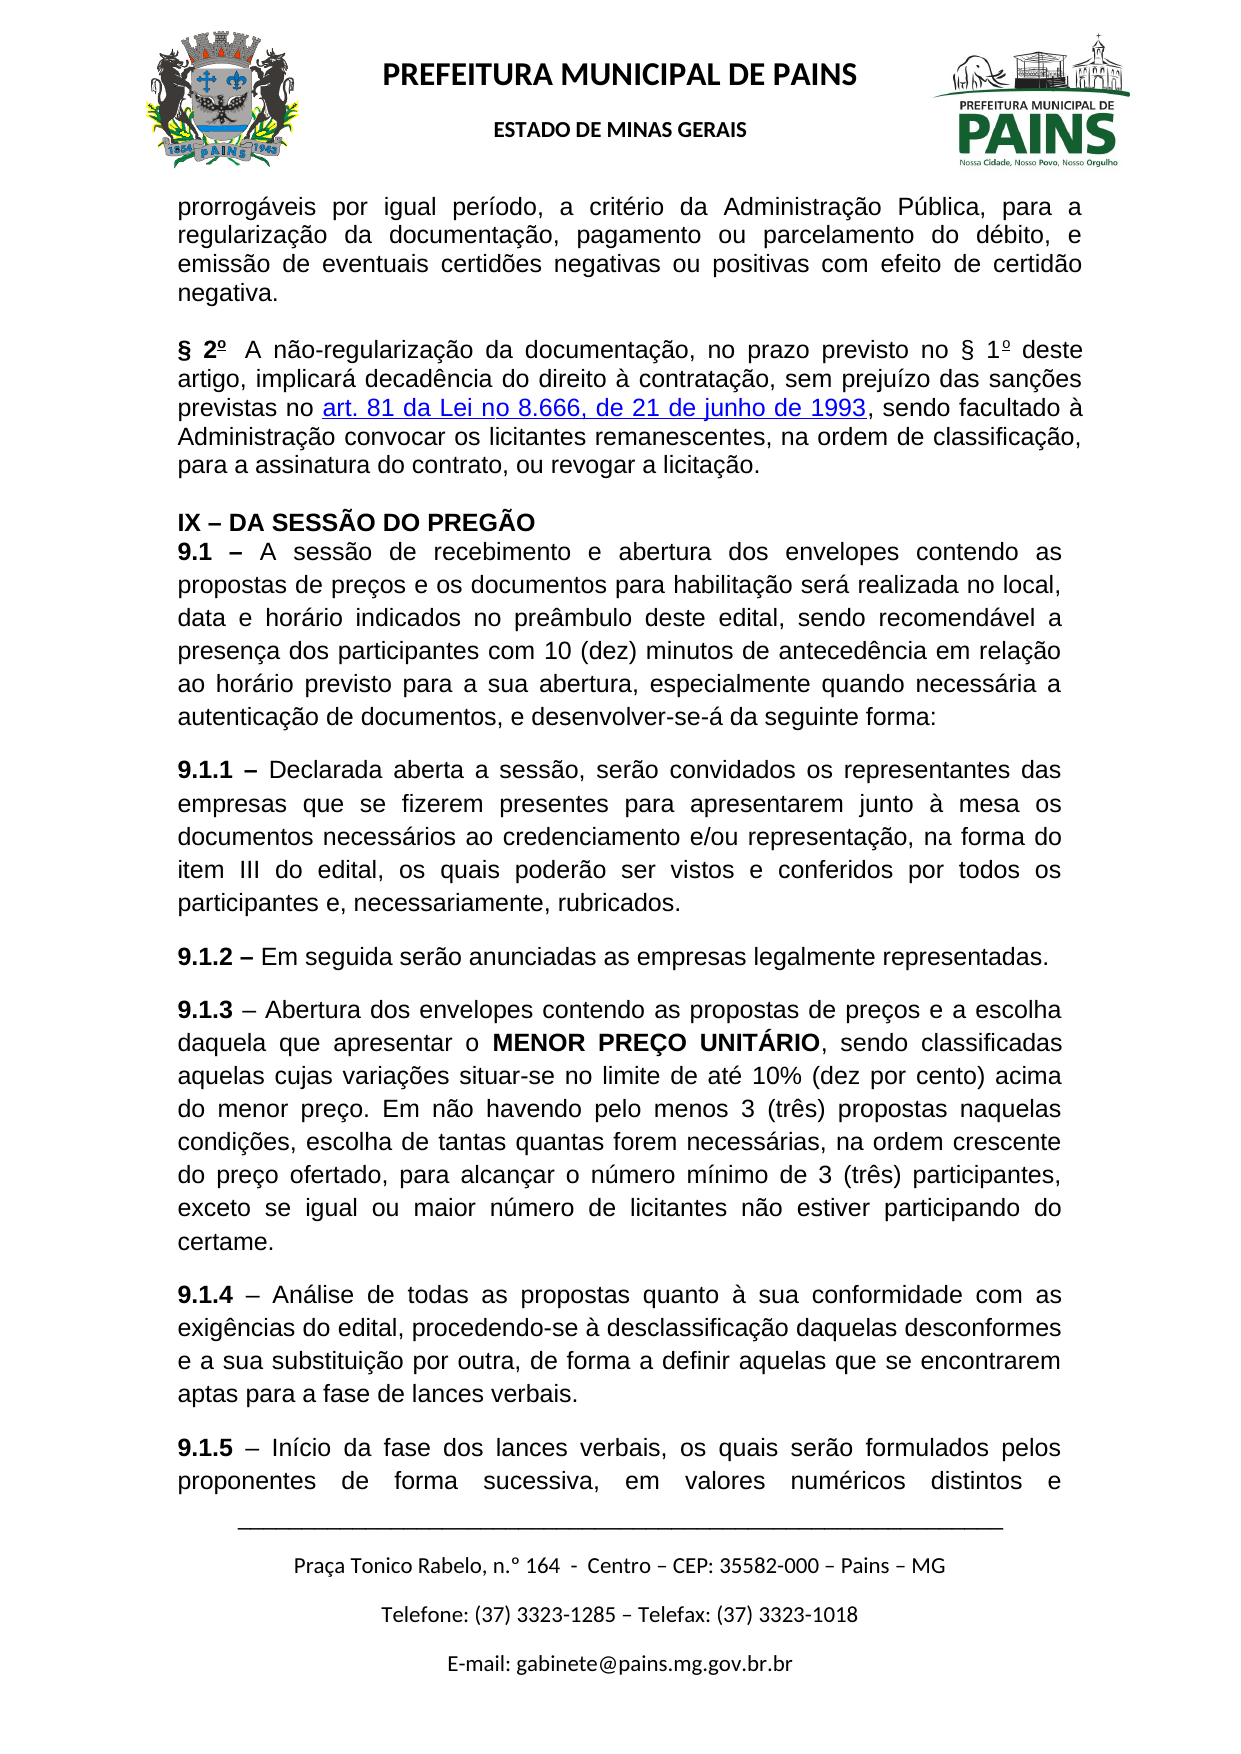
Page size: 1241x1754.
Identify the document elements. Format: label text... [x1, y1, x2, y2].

subtitle IX – DA SESSÃO DO PREGÃO [177, 508, 1063, 537]
text 9.1.2 – Em seguida serão anunciadas as empresas legalmente representadas. [177, 941, 1063, 970]
text § 2o A não-regularização da documentação, no prazo previsto no § 1o deste artigo, implicará decadência do direito à contratação, sem prejuízo das sanções previstas no art. 81 da Lei no 8.666, de 21 de junho de 1993, sendo facultado à Administração convocar os licitantes remanescentes, na ordem de classificação, para a assinatura do contrato, ou revogar a licitação. [177, 335, 1083, 479]
text 9.1 – A sessão de recebimento e abertura dos envelopes contendo as propostas de preços e os documentos para habilitação será realizada no local, data e horário indicados no preâmbulo deste edital, sendo recomendável a presença dos participantes com 10 (dez) minutos de antecedência em relação ao horário previsto para a sua abertura, especialmente quando necessária a autenticação de documentos, e desenvolver-se-á da seguinte forma: [177, 537, 1063, 730]
picture [929, 28, 1143, 176]
text 9.1.3 – Abertura dos envelopes contendo as propostas de preços e a escolha daquela que apresentar o MENOR PREÇO UNITÁRIO, sendo classificadas aquelas cujas variações situar-se no limite de até 10% (dez por cento) acima do menor preço. Em não havendo pelo menos 3 (três) propostas naquelas condições, escolha de tantas quantas forem necessárias, na ordem crescente do preço ofertado, para alcançar o número mínimo de 3 (três) participantes, exceto se igual ou maior número de licitantes não estiver participando do certame. [177, 995, 1063, 1255]
text 9.1.4 – Análise de todas as propostas quanto à sua conformidade com as exigências do edital, procedendo-se à desclassificação daquelas desconformes e a sua substituição por outra, de forma a definir aquelas que se encontrarem aptas para a fase de lances verbais. [177, 1280, 1063, 1408]
text 9.1.1 – Declarada aberta a sessão, serão convidados os representantes das empresas que se fizerem presentes para apresentarem junto à mesa os documentos necessários ao credenciamento e/ou representação, na forma do item III do edital, os quais poderão ser vistos e conferidos por todos os participantes e, necessariamente, rubricados. [177, 756, 1063, 916]
